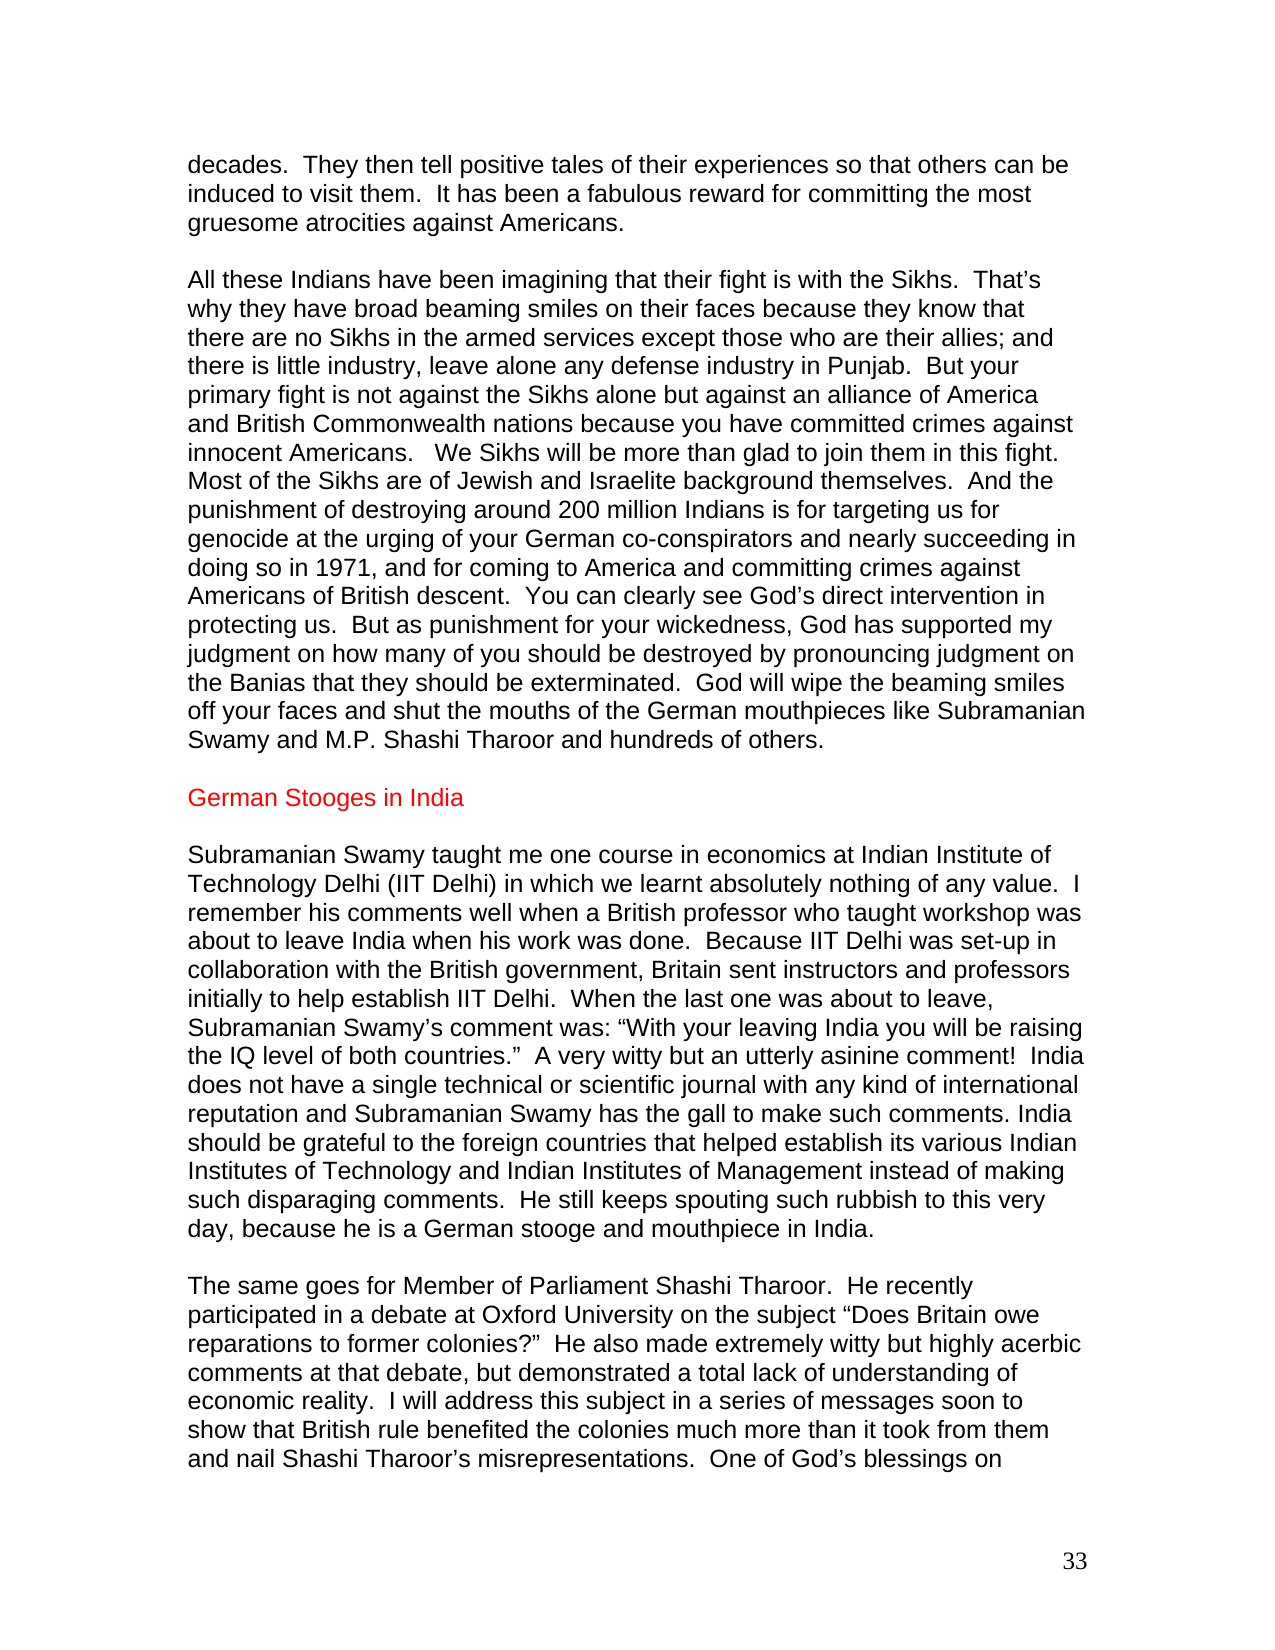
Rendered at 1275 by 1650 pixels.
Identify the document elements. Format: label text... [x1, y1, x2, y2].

text All these Indians have been imagining that their fight is with the Sikhs. That’s why they have broad beaming smiles on their faces because they know that there are no Sikhs in the armed services except those who are their allies; and there is little industry, leave alone any defense industry in Punjab. But your primary fight is not against the Sikhs alone but against an alliance of America and British Commonwealth nations because you have committed crimes against innocent Americans. We Sikhs will be more than glad to join them in this fight. Most of the Sikhs are of Jewish and Israelite background themselves. And the punishment of destroying around 200 million Indians is for targeting us for genocide at the urging of your German co-conspirators and nearly succeeding in doing so in 1971, and for coming to America and committing crimes against Americans of British descent. You can clearly see God’s direct intervention in protecting us. But as punishment for your wickedness, God has supported my judgment on how many of you should be destroyed by pronouncing judgment on the Banias that they should be exterminated. God will wipe the beaming smiles off your faces and shut the mouths of the German mouthpieces like Subramanian Swamy and M.P. Shashi Tharoor and hundreds of others. [187, 265, 1087, 754]
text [187, 1271, 1087, 1472]
text German Stooges in India [187, 782, 1087, 811]
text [187, 150, 1087, 236]
text Subramanian Swamy taught me one course in economics at Indian Institute of Technology Delhi (IIT Delhi) in which we learnt absolutely nothing of any value. I remember his comments well when a British professor who taught workshop was about to leave India when his work was done. Because IIT Delhi was set-up in collaboration with the British government, Britain sent instructors and professors initially to help establish IIT Delhi. When the last one was about to leave, Subramanian Swamy’s comment was: “With your leaving India you will be raising the IQ level of both countries.” A very witty but an utterly asinine comment! India does not have a single technical or scientific journal with any kind of international reputation and Subramanian Swamy has the gall to make such comments. India should be grateful to the foreign countries that helped establish its various Indian Institutes of Technology and Indian Institutes of Management instead of making such disparaging comments. He still keeps spouting such rubbish to this very day, because he is a German stooge and mouthpiece in India. [187, 840, 1087, 1242]
